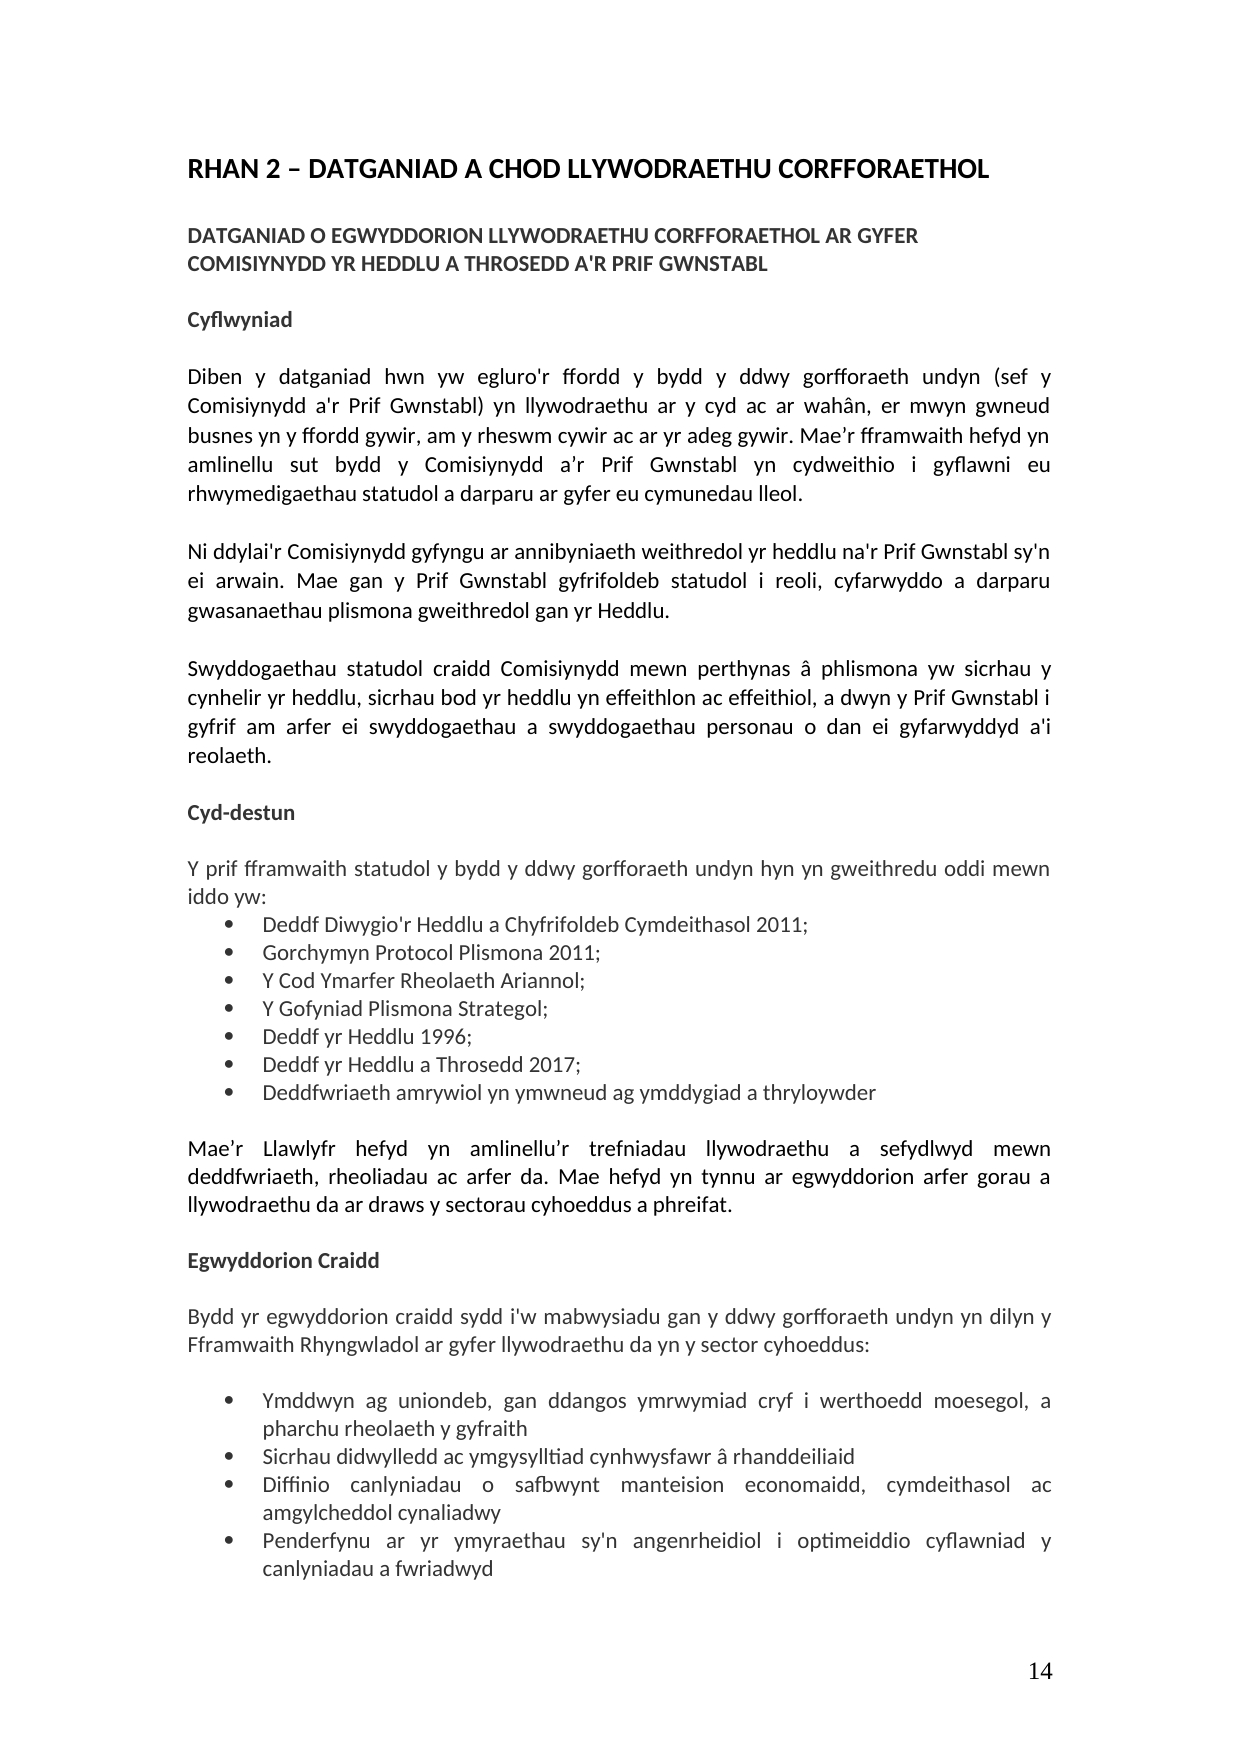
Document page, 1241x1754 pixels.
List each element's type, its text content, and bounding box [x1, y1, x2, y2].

list Y Gofyniad Plismona Strategol; [225, 994, 1053, 1022]
list Sicrhau didwylledd ac ymgysylltiad cynhwysfawr â rhanddeiliaid [225, 1442, 1053, 1470]
list Gorchymyn Protocol Plismona 2011; [225, 938, 1053, 966]
text Ni ddylai'r Comisiynydd gyfyngu ar annibyniaeth weithredol yr heddlu na'r Prif Gwnstabl sy'n ei arwain. Mae gan y Prif Gwnstabl gyfrifoldeb statudol i reoli, cyfarwyddo a darparu gwasanaethau plismona gweithredol gan yr Heddlu. [187, 536, 1053, 624]
list Deddf yr Heddlu 1996; [225, 1022, 1053, 1050]
text Mae’r Llawlyfr hefyd yn amlinellu’r trefniadau llywodraethu a sefydlwyd mewn deddfwriaeth, rheoliadau ac arfer da. Mae hefyd yn tynnu ar egwyddorion arfer gorau a llywodraethu da ar draws y sectorau cyhoeddus a phreifat. [187, 1134, 1053, 1218]
text DATGANIAD O EGWYDDORION LLYWODRAETHU CORFFORAETHOL AR GYFER COMISIYNYDD YR HEDDLU A THROSEDD A'R PRIF GWNSTABL [187, 221, 1053, 277]
list Deddf Diwygio'r Heddlu a Chyfrifoldeb Cymdeithasol 2011; [225, 910, 1053, 938]
list Penderfynu ar yr ymyraethau sy'n angenrheidiol i optimeiddio cyflawniad y canlyniadau a fwriadwyd [225, 1526, 1053, 1582]
list Y Cod Ymarfer Rheolaeth Ariannol; [225, 966, 1053, 994]
list Ymddwyn ag uniondeb, gan ddangos ymrwymiad cryf i werthoedd moesegol, a pharchu rheolaeth y gyfraith [225, 1386, 1053, 1442]
text Bydd yr egwyddorion craidd sydd i'w mabwysiadu gan y ddwy gorfforaeth undyn yn dilyn y Fframwaith Rhyngwladol ar gyfer llywodraethu da yn y sector cyhoeddus: [187, 1302, 1053, 1358]
text Swyddogaethau statudol craidd Comisiynydd mewn perthynas â phlismona yw sicrhau y cynhelir yr heddlu, sicrhau bod yr heddlu yn effeithlon ac effeithiol, a dwyn y Prif Gwnstabl i gyfrif am arfer ei swyddogaethau a swyddogaethau personau o dan ei gyfarwyddyd a'i reolaeth. [187, 653, 1053, 770]
text Egwyddorion Craidd [187, 1246, 1053, 1274]
list Deddfwriaeth amrywiol yn ymwneud ag ymddygiad a thryloywder [225, 1078, 1053, 1106]
text Diben y datganiad hwn yw egluro'r ffordd y bydd y ddwy gorfforaeth undyn (sef y Comisiynydd a'r Prif Gwnstabl) yn llywodraethu ar y cyd ac ar wahân, er mwyn gwneud busnes yn y ffordd gywir, am y rheswm cywir ac ar yr adeg gywir. Mae’r fframwaith hefyd yn amlinellu sut bydd y Comisiynydd a’r Prif Gwnstabl yn cydweithio i gyflawni eu rhwymedigaethau statudol a darparu ar gyfer eu cymunedau lleol. [187, 361, 1053, 507]
list Diffinio canlyniadau o safbwynt manteision economaidd, cymdeithasol ac amgylcheddol cynaliadwy [225, 1470, 1053, 1526]
list Deddf yr Heddlu a Throsedd 2017; [225, 1050, 1053, 1078]
text Y prif fframwaith statudol y bydd y ddwy gorfforaeth undyn hyn yn gweithredu oddi mewn iddo yw: [187, 854, 1053, 910]
text Cyd-destun [187, 798, 1053, 826]
text Cyflwyniad [187, 305, 1053, 333]
text RHAN 2 – DATGANIAD A CHOD LLYWODRAETHU CORFFORAETHOL [187, 150, 1053, 186]
